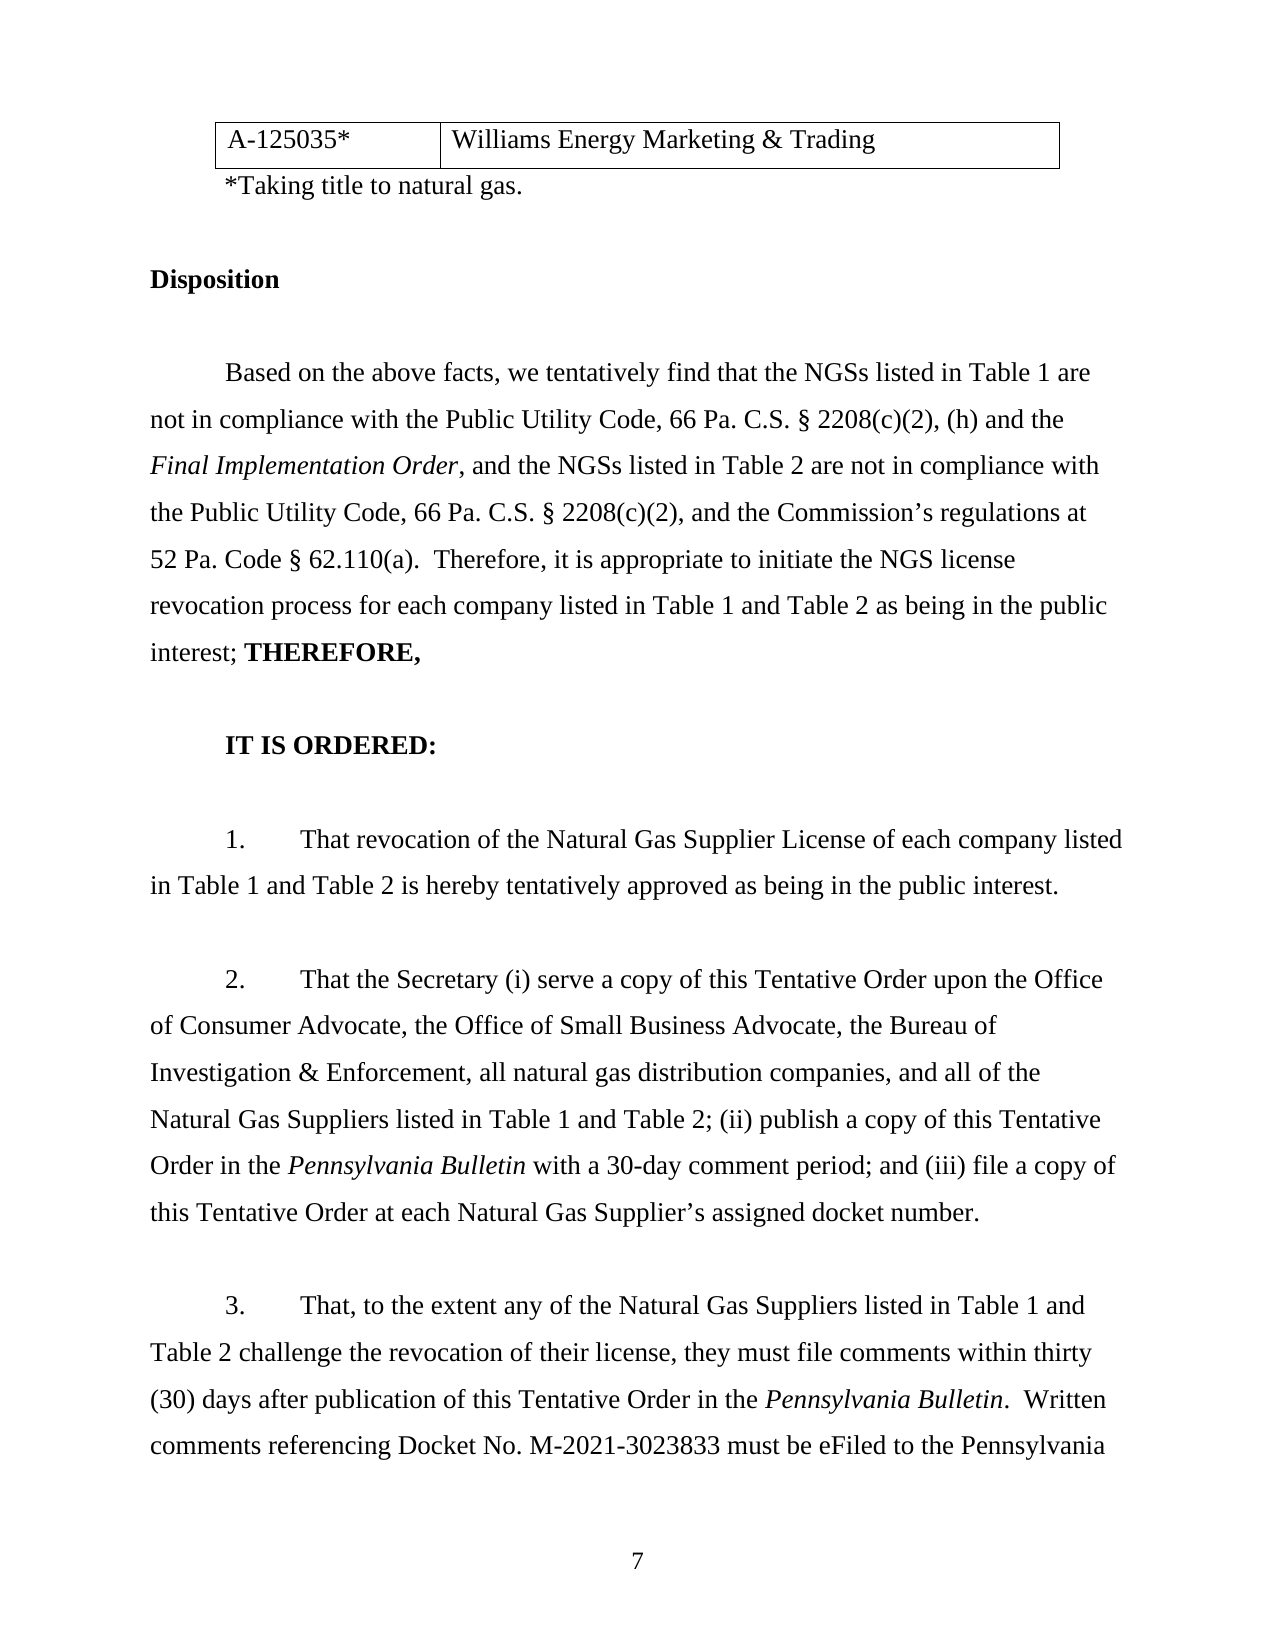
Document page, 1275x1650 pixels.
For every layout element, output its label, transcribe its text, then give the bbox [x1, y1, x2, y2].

list That revocation of the Natural Gas Supplier License of each company listed in Table 1 and Table 2 is hereby tentatively approved as being in the public interest. [150, 823, 1125, 901]
table_cell A-125035* [216, 123, 440, 168]
text Disposition [150, 263, 1125, 294]
text IT IS ORDERED: [150, 729, 1125, 761]
text *Taking title to natural gas. [150, 169, 1125, 201]
text Based on the above facts, we tentatively find that the NGSs listed in Table 1 are not in compliance with the Public Utility Code, 66 Pa. C.S. § 2208(c)(2), (h) and the Final Implementation Order, and the NGSs listed in Table 2 are not in compliance with the Public Utility Code, 66 Pa. C.S. § 2208(c)(2), and the Commission’s regulations at 52 Pa. Code § 62.110(a). Therefore, it is appropriate to initiate the NGS license revocation process for each company listed in Table 1 and Table 2 as being in the public interest; THEREFORE, [150, 356, 1125, 667]
text 2. That the Secretary (i) serve a copy of this Tentative Order upon the Office of Consumer Advocate, the Office of Small Business Advocate, the Bureau of Investigation & Enforcement, all natural gas distribution companies, and all of the Natural Gas Suppliers listed in Table 1 and Table 2; (ii) publish a copy of this Tentative Order in the Pennsylvania Bulletin with a 30-day comment period; and (iii) file a copy of this Tentative Order at each Natural Gas Supplier’s assigned docket number. [150, 963, 1125, 1227]
table_cell Williams Energy Marketing & Trading [441, 123, 1059, 168]
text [150, 1289, 1125, 1461]
